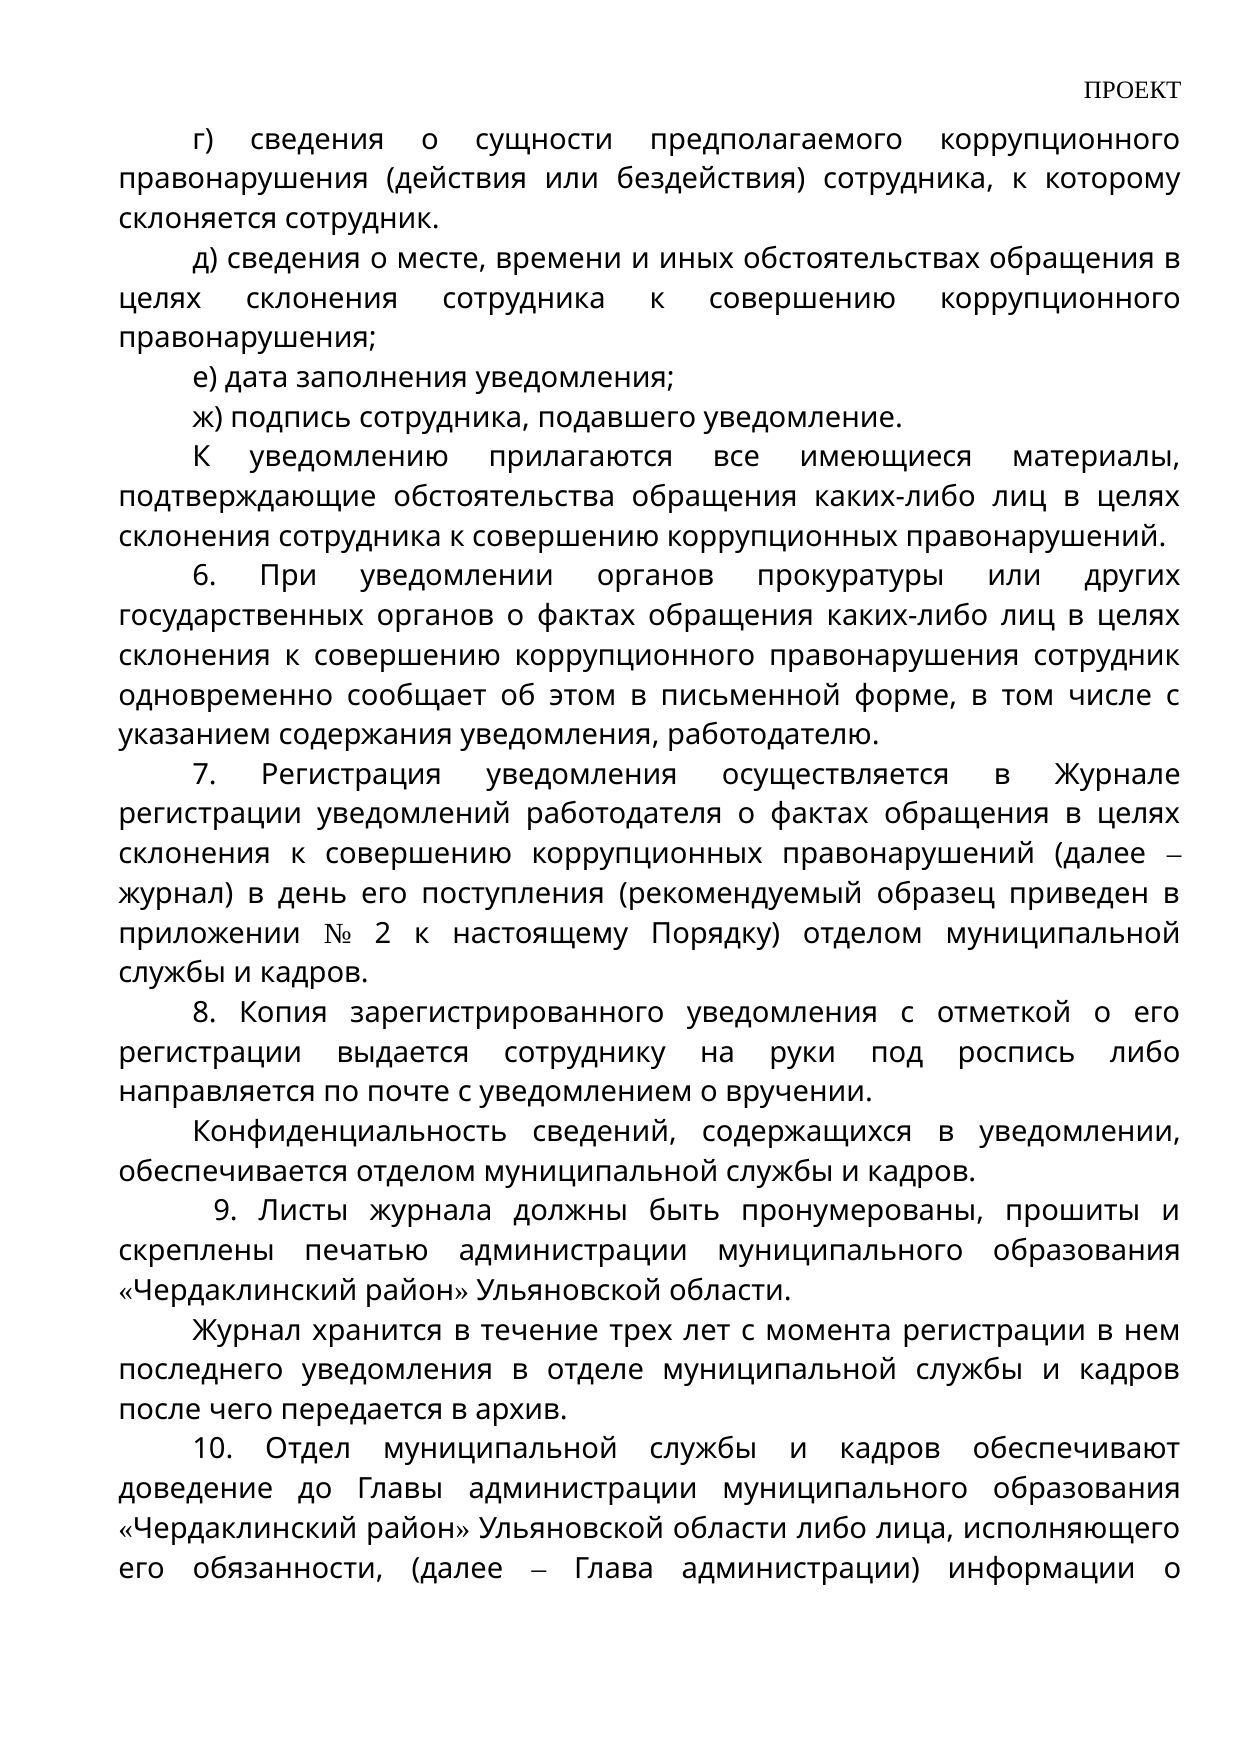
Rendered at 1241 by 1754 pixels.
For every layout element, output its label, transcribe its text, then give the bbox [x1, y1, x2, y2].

text д) сведения о месте, времени и иных обстоятельствах обращения в целях склонения сотрудника к совершению коррупционного правонарушения; [118, 237, 1181, 356]
text е) дата заполнения уведомления; [118, 356, 1181, 396]
text Журнал хранится в течение трех лет с момента регистрации в нем последнего уведомления в отделе муниципальной службы и кадров после чего передается в архив. [118, 1309, 1181, 1428]
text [118, 1428, 1181, 1587]
text 6. При уведомлении органов прокуратуры или других государственных органов о фактах обращения каких-либо лиц в целях склонения к совершению коррупционного правонарушения сотрудник одновременно сообщает об этом в письменной форме, в том числе с указанием содержания уведомления, работодателю. [118, 555, 1181, 753]
text г) сведения о сущности предполагаемого коррупционного правонарушения (действия или бездействия) сотрудника, к которому склоняется сотрудник. [118, 118, 1181, 237]
text 8. Копия зарегистрированного уведомления с отметкой о его регистрации выдается сотруднику на руки под роспись либо направляется по почте с уведомлением о вручении. [118, 991, 1181, 1110]
text 9. Листы журнала должны быть пронумерованы, прошиты и скреплены печатью администрации муниципального образования «Чердаклинский район» Ульяновской области. [118, 1190, 1181, 1309]
text 7. Регистрация уведомления осуществляется в Журнале регистрации уведомлений работодателя о фактах обращения в целях склонения к совершению коррупционных правонарушений (далее – журнал) в день его поступления (рекомендуемый образец приведен в приложении № 2 к настоящему Порядку) отделом муниципальной службы и кадров. [118, 753, 1181, 991]
text К уведомлению прилагаются все имеющиеся материалы, подтверждающие обстоятельства обращения каких-либо лиц в целях склонения сотрудника к совершению коррупционных правонарушений. [118, 436, 1181, 555]
text Конфиденциальность сведений, содержащихся в уведомлении, обеспечивается отделом муниципальной службы и кадров. [118, 1110, 1181, 1190]
text ж) подпись сотрудника, подавшего уведомление. [118, 396, 1181, 436]
